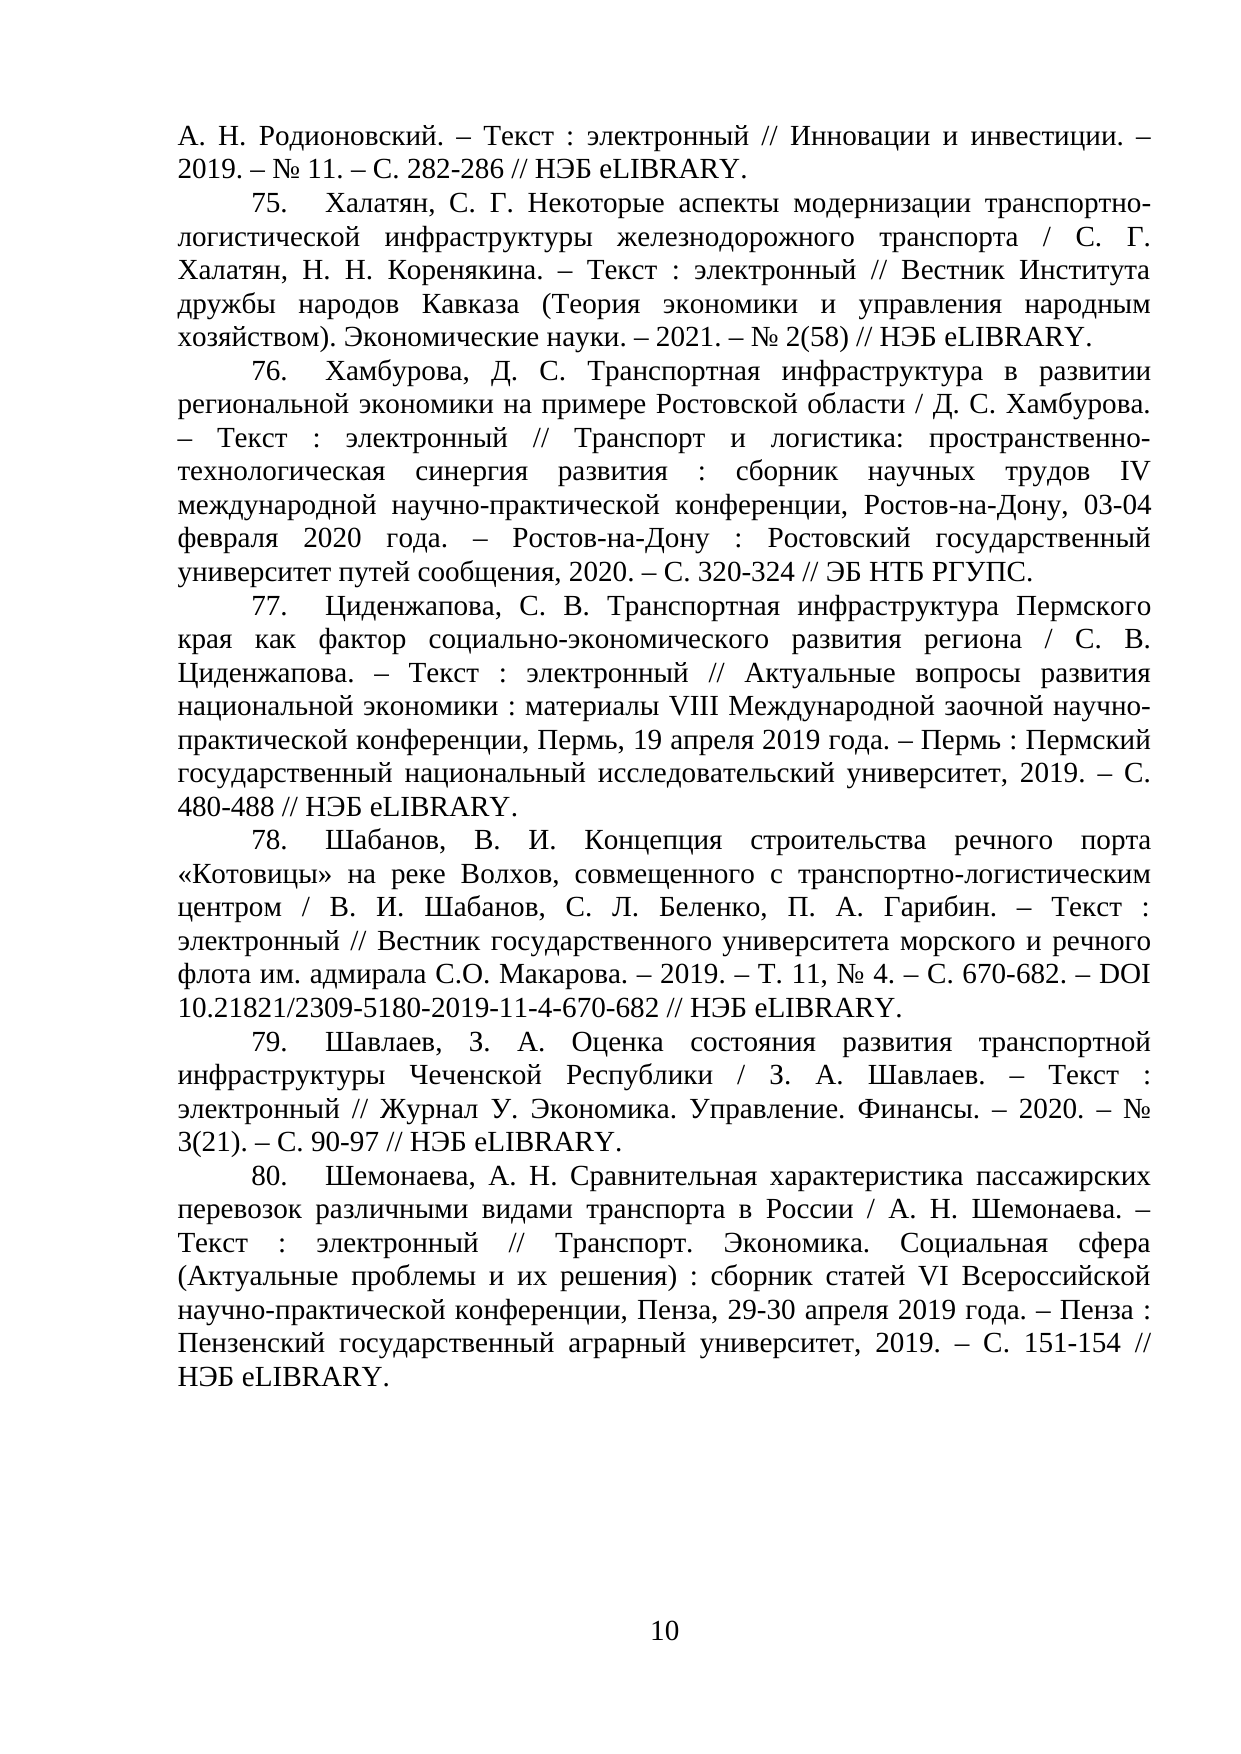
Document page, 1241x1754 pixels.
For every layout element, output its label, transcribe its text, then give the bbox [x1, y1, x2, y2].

list Халатян, С. Г. Некоторые аспекты модернизации транспортно-логистической инфраструктуры железнодорожного транспорта / С. Г. Халатян, Н. Н. Коренякина. – Текст : электронный // Вестник Института дружбы народов Кавказа (Теория экономики и управления народным хозяйством). Экономические науки. – 2021. – № 2(58) // НЭБ eLIBRARY. [177, 185, 1152, 353]
list Шемонаева, А. Н. Сравнительная характеристика пассажирских перевозок различными видами транспорта в России / А. Н. Шемонаева. – Текст : электронный // Транспорт. Экономика. Социальная сфера (Актуальные проблемы и их решения) : сборник статей VI Всероссийской научно-практической конференции, Пенза, 29-30 апреля 2019 года. – Пенза : Пензенский государственный аграрный университет, 2019. – С. 151-154 // НЭБ eLIBRARY. [177, 1158, 1152, 1393]
list Циденжапова, С. В. Транспортная инфраструктура Пермского края как фактор социально-экономического развития региона / С. В. Циденжапова. – Текст : электронный // Актуальные вопросы развития национальной экономики : материалы VIII Международной заочной научно-практической конференции, Пермь, 19 апреля 2019 года. – Пермь : Пермский государственный национальный исследовательский университет, 2019. – С. 480-488 // НЭБ eLIBRARY. [177, 588, 1152, 822]
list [177, 118, 1152, 185]
list Шабанов, В. И. Концепция строительства речного порта «Котовицы» на реке Волхов, совмещенного с транспортно-логистическим центром / В. И. Шабанов, С. Л. Беленко, П. А. Гарибин. – Текст : электронный // Вестник государственного университета морского и речного флота им. адмирала С.О. Макарова. – 2019. – Т. 11, № 4. – С. 670-682. – DOI 10.21821/2309-5180-2019-11-4-670-682 // НЭБ eLIBRARY. [177, 822, 1152, 1024]
list Шавлаев, З. А. Оценка состояния развития транспортной инфраструктуры Чеченской Республики / З. А. Шавлаев. – Текст : электронный // Журнал У. Экономика. Управление. Финансы. – 2020. – № 3(21). – С. 90-97 // НЭБ eLIBRARY. [177, 1024, 1152, 1158]
list Хамбурова, Д. С. Транспортная инфраструктура в развитии региональной экономики на примере Ростовской области / Д. С. Хамбурова. – Текст : электронный // Транспорт и логистика: пространственно-технологическая синергия развития : сборник научных трудов IV международной научно-практической конференции, Ростов-на-Дону, 03-04 февраля 2020 года. – Ростов-на-Дону : Ростовский государственный университет путей сообщения, 2020. – С. 320-324 // ЭБ НТБ РГУПС. [177, 353, 1152, 588]
